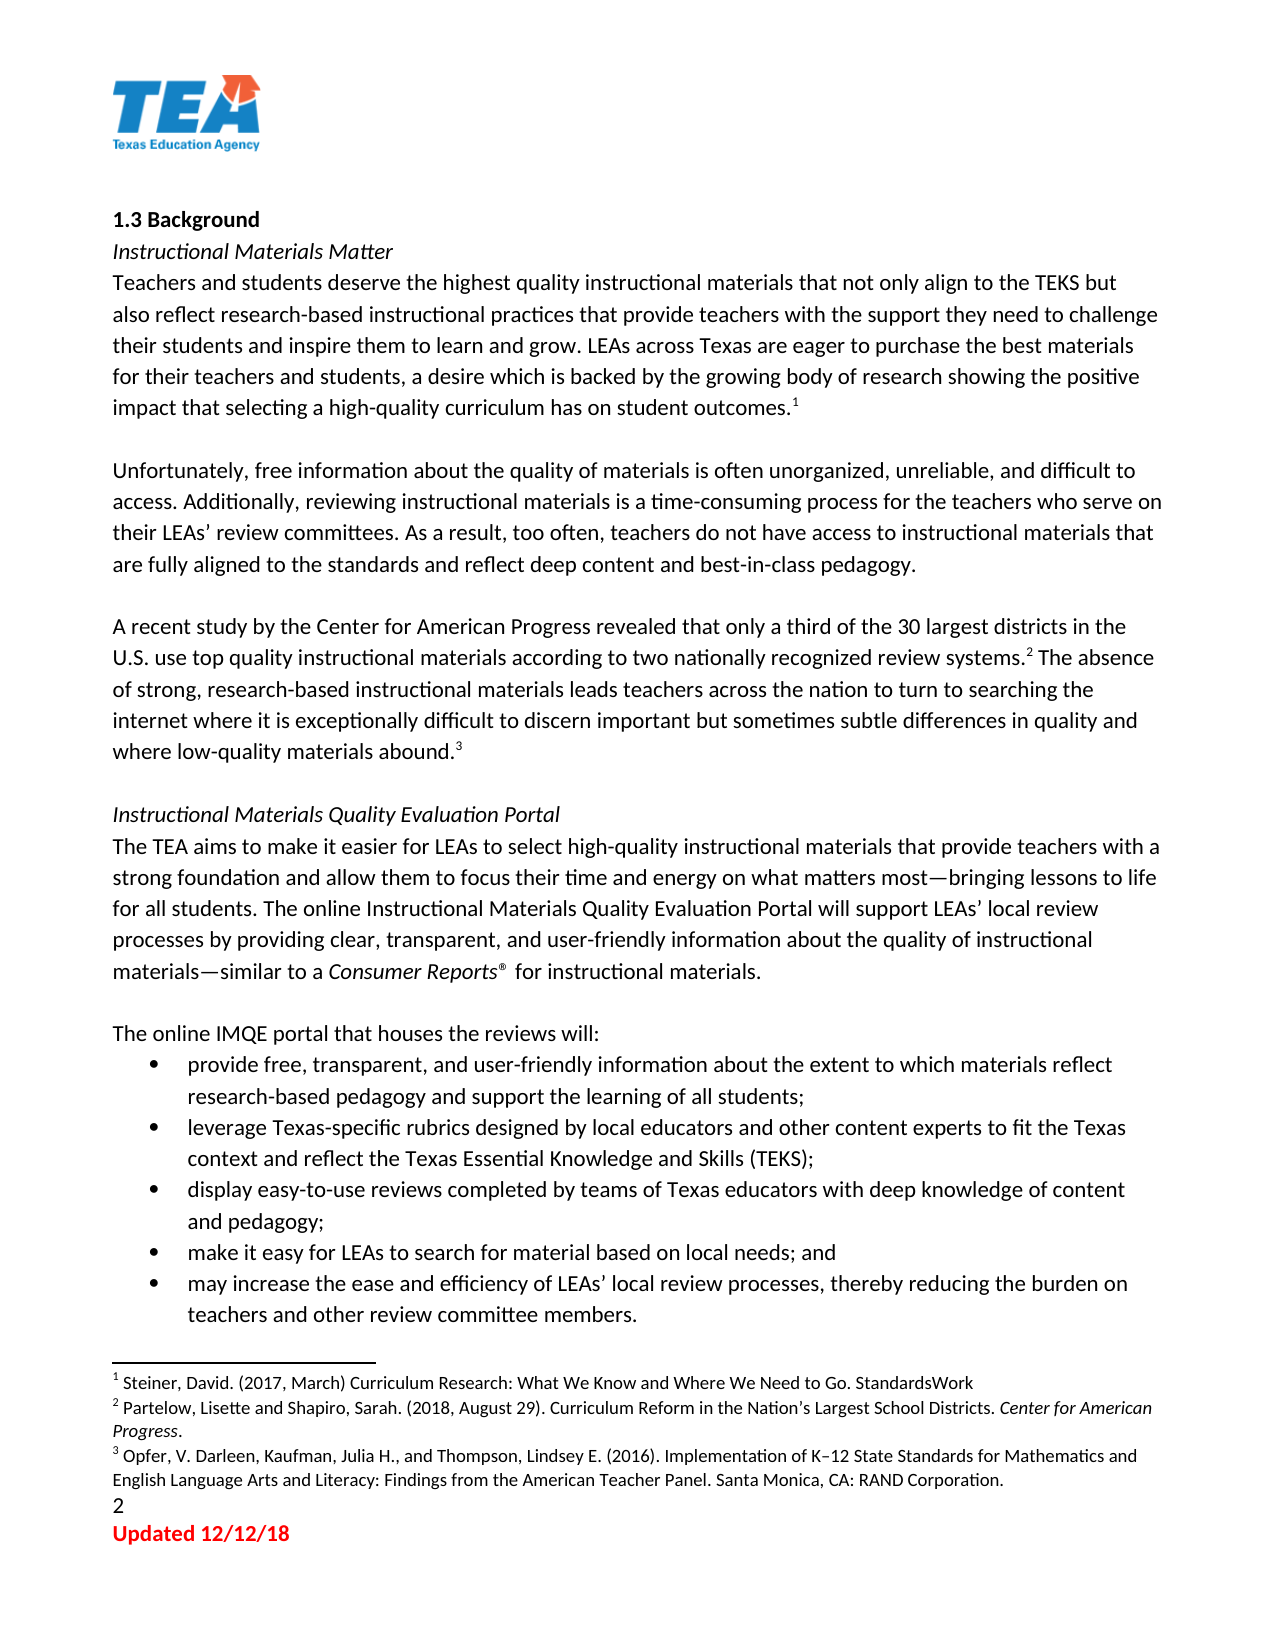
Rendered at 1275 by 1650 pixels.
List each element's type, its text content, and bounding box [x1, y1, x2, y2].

list make it easy for LEAs to search for material based on local needs; and [150, 1235, 1162, 1266]
text A recent study by the Center for American Progress revealed that only a third of the 30 largest districts in the U.S. use top quality instructional materials according to two nationally recognized review systems. The absence of strong, research-based instructional materials leads teachers across the nation to turn to searching the internet where it is exceptionally difficult to discern important but sometimes subtle differences in quality and where low-quality materials abound. [112, 609, 1162, 765]
text Unfortunately, free information about the quality of materials is often unorganized, unreliable, and difficult to access. Additionally, reviewing instructional materials is a time-consuming process for the teachers who serve on their LEAs’ review committees. As a result, too often, teachers do not have access to instructional materials that are fully aligned to the standards and reflect deep content and best-in-class pedagogy. [112, 453, 1162, 578]
text Teachers and students deserve the highest quality instructional materials that not only align to the TEKS but also reflect research-based instructional practices that provide teachers with the support they need to challenge their students and inspire them to learn and grow. LEAs across Texas are eager to purchase the best materials for their teachers and students, a desire which is backed by the growing body of research showing the positive impact that selecting a high-quality curriculum has on student outcomes. [112, 265, 1162, 421]
picture [112, 75, 261, 152]
subtitle Instructional Materials Matter [112, 237, 1162, 265]
list display easy-to-use reviews completed by teams of Texas educators with deep knowledge of content and pedagogy; [150, 1172, 1162, 1235]
subtitle Instructional Materials Quality Evaluation Portal [112, 801, 1162, 829]
subtitle 1.3 Background [112, 205, 1162, 233]
list may increase the ease and efficiency of LEAs’ local review processes, thereby reducing the burden on teachers and other review committee members. [150, 1266, 1162, 1329]
text The TEA aims to make it easier for LEAs to select high-quality instructional materials that provide teachers with a strong foundation and allow them to focus their time and energy on what matters most—bringing lessons to life for all students. The online Instructional Materials Quality Evaluation Portal will support LEAs’ local review processes by providing clear, transparent, and user-friendly information about the quality of instructional materials—similar to a Consumer Reports® for instructional materials. [112, 829, 1162, 985]
list provide free, transparent, and user-friendly information about the extent to which materials reflect research-based pedagogy and support the learning of all students; [150, 1047, 1162, 1110]
text The online IMQE portal that houses the reviews will: [112, 1016, 1162, 1047]
list leverage Texas-specific rubrics designed by local educators and other content experts to fit the Texas context and reflect the Texas Essential Knowledge and Skills (TEKS); [150, 1110, 1162, 1172]
